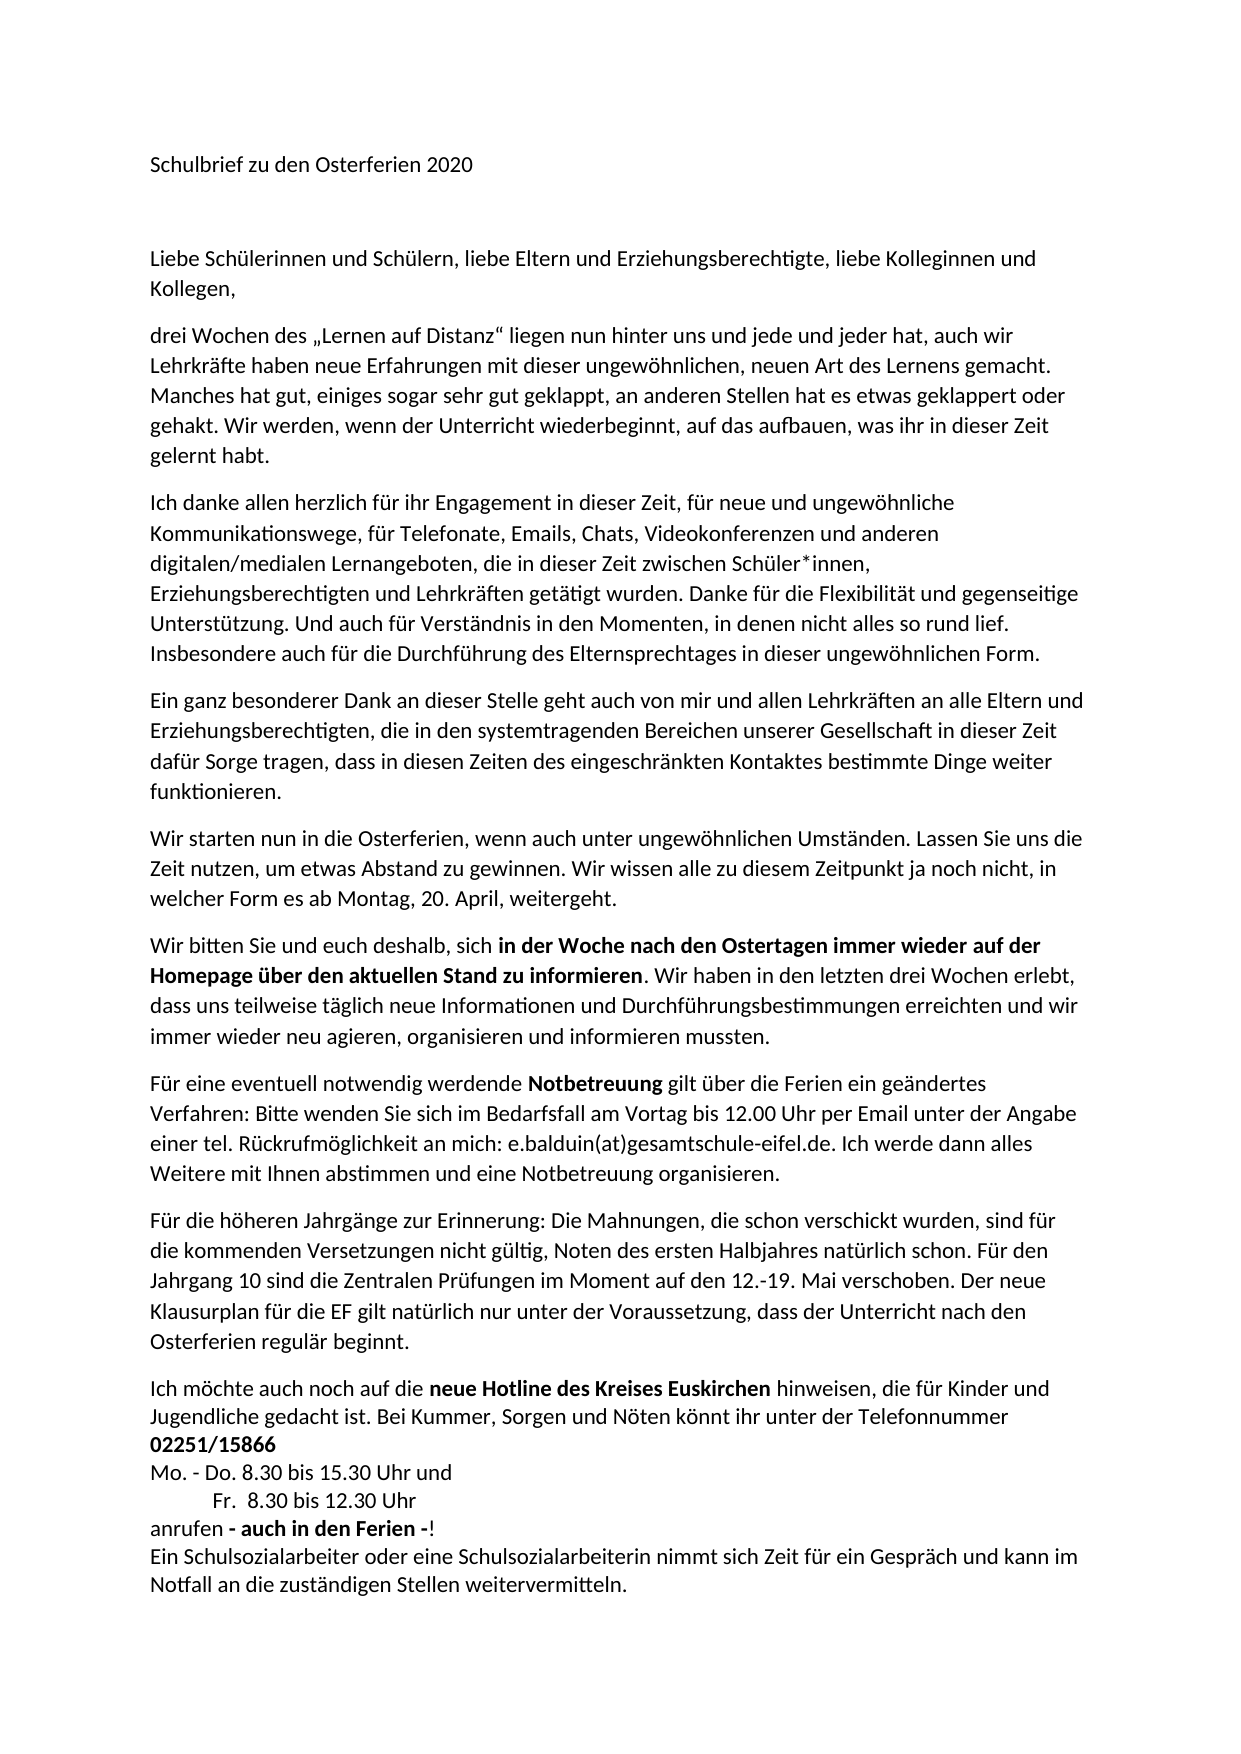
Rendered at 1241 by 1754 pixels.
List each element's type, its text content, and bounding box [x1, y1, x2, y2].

text Fr. 8.30 bis 12.30 Uhr [150, 1486, 1090, 1514]
text Für die höheren Jahrgänge zur Erinnerung: Die Mahnungen, die schon verschickt wurden, sind für die kommenden Versetzungen nicht gültig, Noten des ersten Halbjahres natürlich schon. Für den Jahrgang 10 sind die Zentralen Prüfungen im Moment auf den 12.-19. Mai verschoben. Der neue Klausurplan für die EF gilt natürlich nur unter der Voraussetzung, dass der Unterricht nach den Osterferien regulär beginnt. [150, 1206, 1090, 1355]
text Ein ganz besonderer Dank an dieser Stelle geht auch von mir und allen Lehrkräften an alle Eltern und Erziehungsberechtigten, die in den systemtragenden Bereichen unserer Gesellschaft in dieser Zeit dafür Sorge tragen, dass in diesen Zeiten des eingeschränkten Kontaktes bestimmte Dinge weiter funktionieren. [150, 686, 1090, 805]
text Mo. - Do. 8.30 bis 15.30 Uhr und [150, 1458, 1090, 1486]
text Ich danke allen herzlich für ihr Engagement in dieser Zeit, für neue und ungewöhnliche Kommunikationswege, für Telefonate, Emails, Chats, Videokonferenzen und anderen digitalen/medialen Lernangeboten, die in dieser Zeit zwischen Schüler*innen, Erziehungsberechtigten und Lehrkräften getätigt wurden. Danke für die Flexibilität und gegenseitige Unterstützung. Und auch für Verständnis in den Momenten, in denen nicht alles so rund lief. Insbesondere auch für die Durchführung des Elternsprechtages in dieser ungewöhnlichen Form. [150, 488, 1090, 668]
text Für eine eventuell notwendig werdende Notbetreuung gilt über die Ferien ein geändertes Verfahren: Bitte wenden Sie sich im Bedarfsfall am Vortag bis 12.00 Uhr per Email unter der Angabe einer tel. Rückrufmöglichkeit an mich: e.balduin(at)gesamtschule-eifel.de. Ich werde dann alles Weitere mit Ihnen abstimmen und eine Notbetreuung organisieren. [150, 1069, 1090, 1187]
text Wir bitten Sie und euch deshalb, sich in der Woche nach den Ostertagen immer wieder auf der Homepage über den aktuellen Stand zu informieren. Wir haben in den letzten drei Wochen erlebt, dass uns teilweise täglich neue Informationen und Durchführungsbestimmungen erreichten und wir immer wieder neu agieren, organisieren und informieren mussten. [150, 931, 1090, 1050]
text Schulbrief zu den Osterferien 2020 [150, 150, 1090, 178]
text Ich möchte auch noch auf die neue Hotline des Kreises Euskirchen hinweisen, die für Kinder und Jugendliche gedacht ist. Bei Kummer, Sorgen und Nöten könnt ihr unter der Telefonnummer 02251/15866 [150, 1374, 1090, 1458]
text anrufen - auch in den Ferien -! [150, 1514, 1090, 1542]
text Wir starten nun in die Osterferien, wenn auch unter ungewöhnlichen Umständen. Lassen Sie uns die Zeit nutzen, um etwas Abstand zu gewinnen. Wir wissen alle zu diesem Zeitpunkt ja noch nicht, in welcher Form es ab Montag, 20. April, weitergeht. [150, 824, 1090, 912]
text Liebe Schülerinnen und Schülern, liebe Eltern und Erziehungsberechtigte, liebe Kolleginnen und Kollegen, [150, 244, 1090, 302]
text drei Wochen des „Lernen auf Distanz“ liegen nun hinter uns und jede und jeder hat, auch wir Lehrkräfte haben neue Erfahrungen mit dieser ungewöhnlichen, neuen Art des Lernens gemacht. Manches hat gut, einiges sogar sehr gut geklappt, an anderen Stellen hat es etwas geklappert oder gehakt. Wir werden, wenn der Unterricht wiederbeginnt, auf das aufbauen, was ihr in dieser Zeit gelernt habt. [150, 321, 1090, 470]
text Ein Schulsozialarbeiter oder eine Schulsozialarbeiterin nimmt sich Zeit für ein Gespräch und kann im Notfall an die zuständigen Stellen weitervermitteln. [150, 1542, 1090, 1598]
